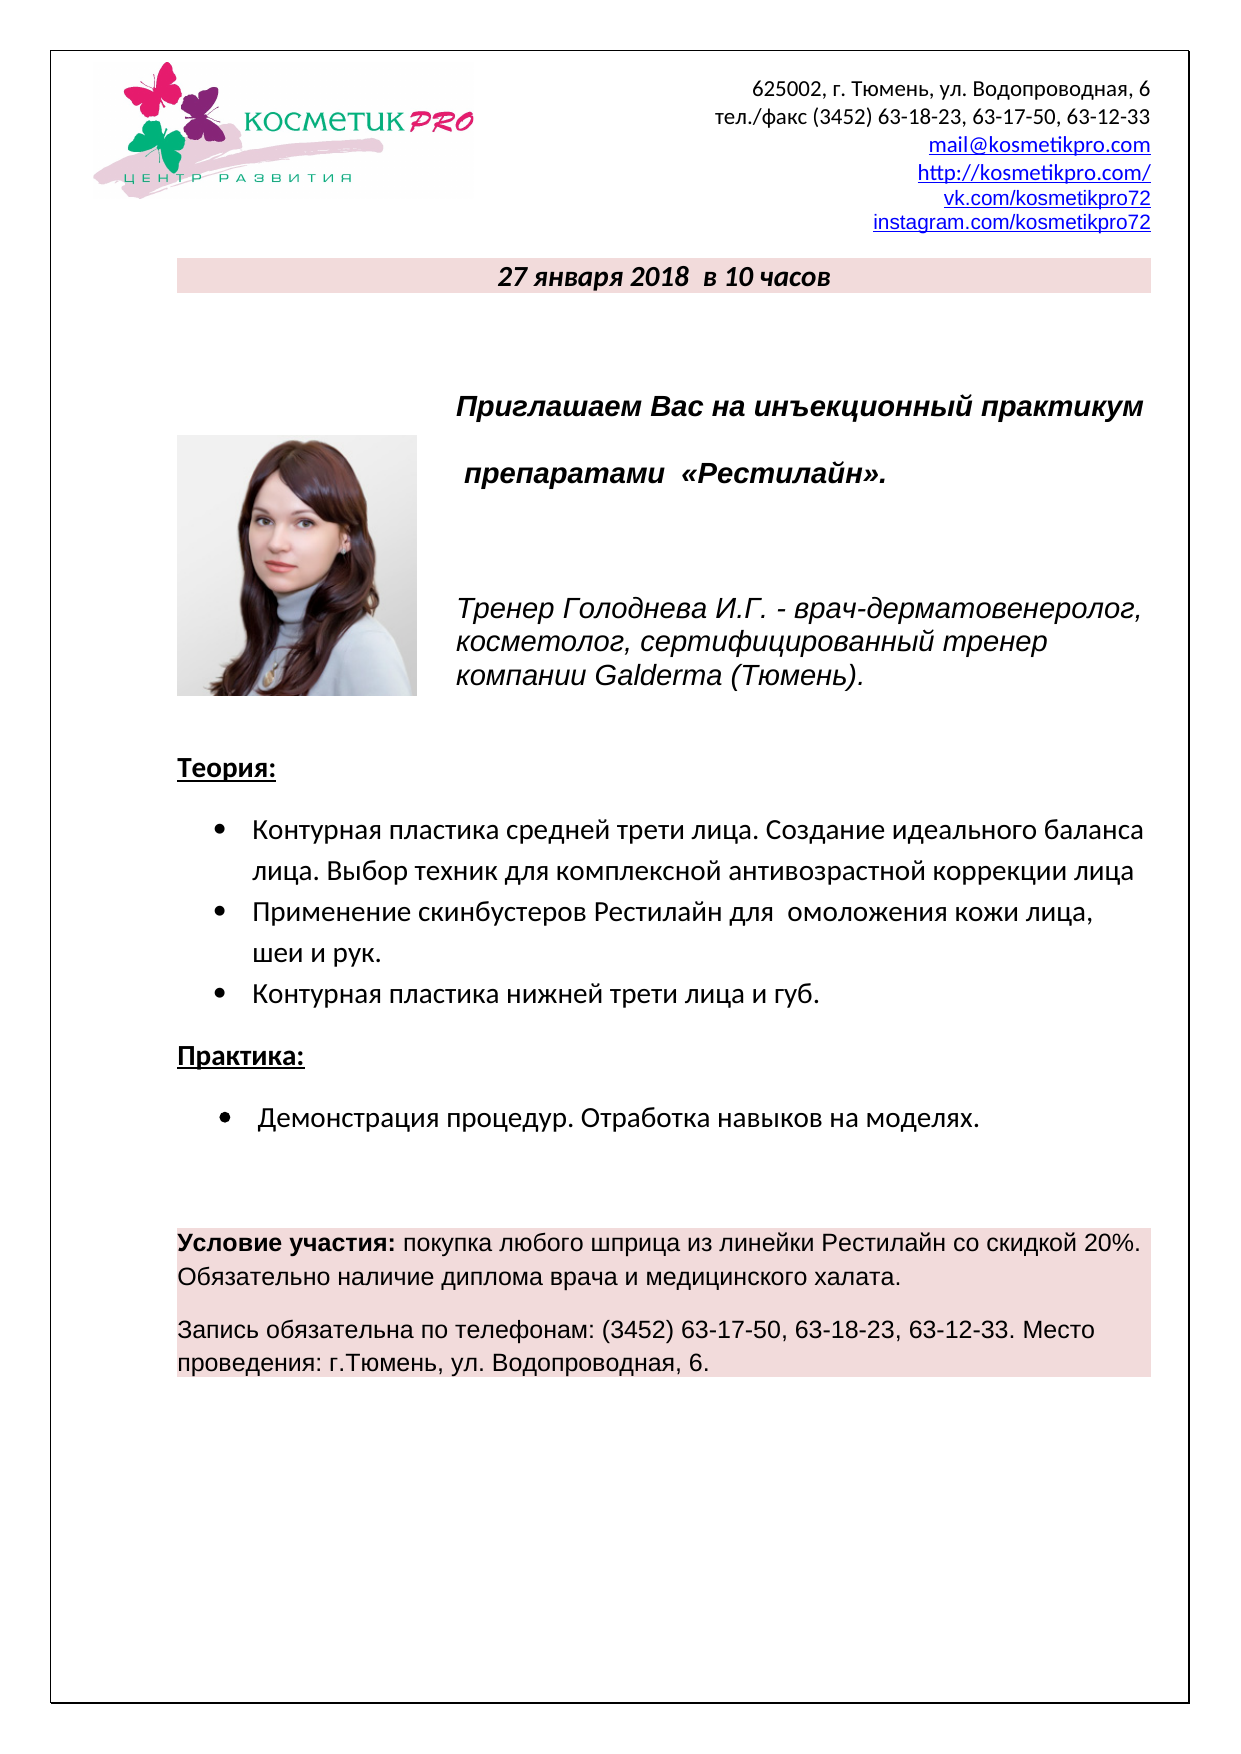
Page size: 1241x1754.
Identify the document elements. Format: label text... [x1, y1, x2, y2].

list Демонстрация процедур. Отработка навыков на моделях. [220, 1099, 1151, 1135]
text 27 января 2018 в 10 часов [177, 258, 1151, 293]
text Теория: [177, 749, 1151, 785]
list Применение скинбустеров Рестилайн для омоложения кожи лица, шеи и рук. [214, 893, 1151, 969]
text Практика: [177, 1037, 1151, 1072]
table_header [166, 320, 444, 749]
list Контурная пластика средней трети лица. Создание идеального баланса лица. Выбор техник для комплексной антивозрастной коррекции лица [214, 811, 1151, 888]
picture [93, 62, 474, 199]
picture [177, 435, 417, 696]
text Запись обязательна по телефонам: (3452) 63-17-50, 63-18-23, 63-12-33. Место проведения: г.Тюмень, ул. Водопроводная, 6. [177, 1315, 1151, 1377]
list Контурная пластика нижней трети лица и губ. [214, 975, 1151, 1010]
text Условие участия: покупка любого шприца из линейки Рестилайн со скидкой 20%. Обязательно наличие диплома врача и медицинского халата. [177, 1228, 1151, 1290]
table_header Приглашаем Вас на инъекционный практикум препаратами «Рестилайн». Тренер Голоднева И.Г. - врач-дерматовенеролог, косметолог, сертифицированный тренер компании Galderma (Тюмень). [445, 320, 1163, 749]
